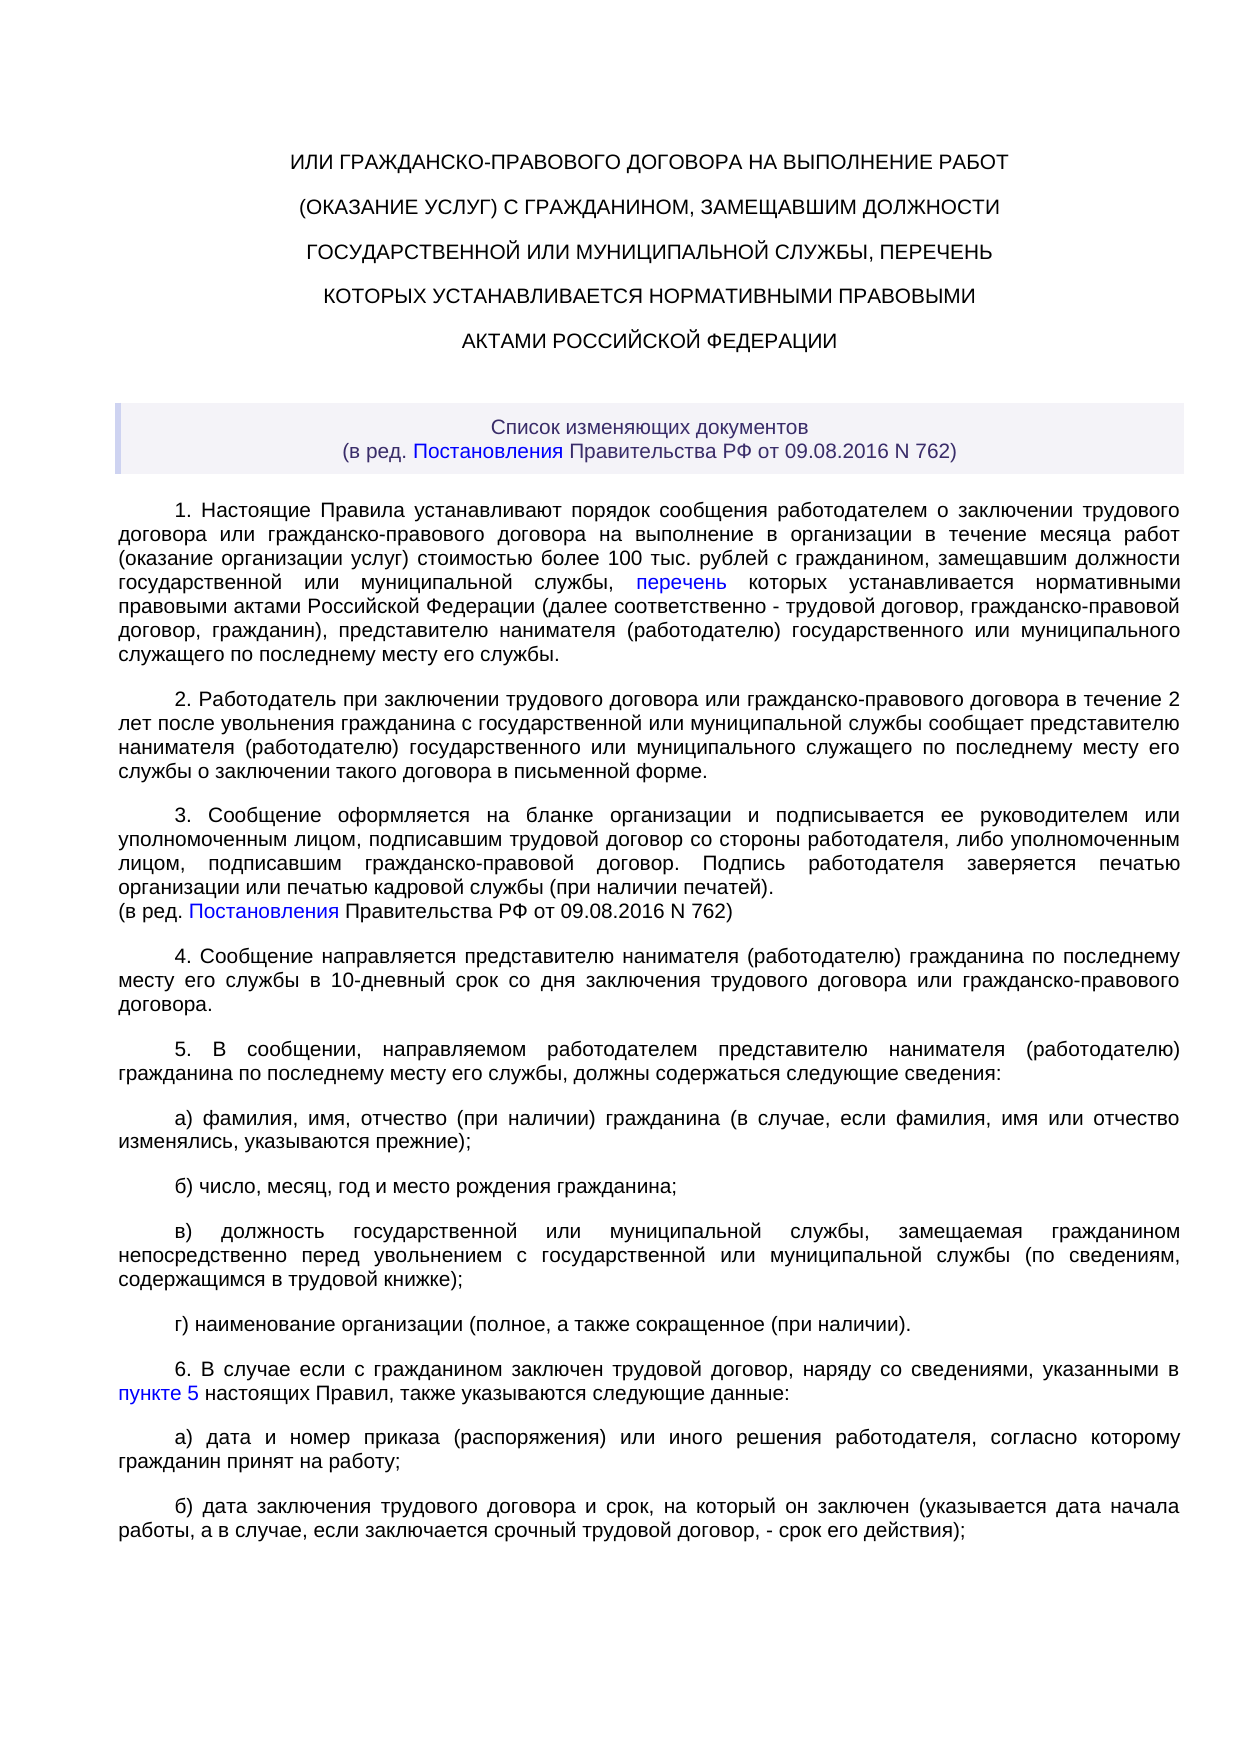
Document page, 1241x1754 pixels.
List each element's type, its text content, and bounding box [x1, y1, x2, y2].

text 3. Сообщение оформляется на бланке организации и подписывается ее руководителем или уполномоченным лицом, подписавшим трудовой договор со стороны работодателя, либо уполномоченным лицом, подписавшим гражданско-правовой договор. Подпись работодателя заверяется печатью организации или печатью кадровой службы (при наличии печатей). [118, 803, 1181, 899]
text б) число, месяц, год и место рождения гражданина; [118, 1174, 1181, 1198]
text (в ред. Постановления Правительства РФ от 09.08.2016 N 762) [118, 899, 1181, 923]
text б) дата заключения трудового договора и срок, на который он заключен (указывается дата начала работы, а в случае, если заключается срочный трудовой договор, - срок его действия); [118, 1494, 1181, 1542]
text а) фамилия, имя, отчество (при наличии) гражданина (в случае, если фамилия, имя или отчество изменялись, указываются прежние); [118, 1105, 1181, 1153]
text 5. В сообщении, направляемом работодателем представителю нанимателя (работодателю) гражданина по последнему месту его службы, должны содержаться следующие сведения: [118, 1037, 1181, 1084]
text ИЛИ ГРАЖДАНСКО-ПРАВОВОГО ДОГОВОРА НА ВЫПОЛНЕНИЕ РАБОТ [118, 150, 1181, 174]
text (ОКАЗАНИЕ УСЛУГ) С ГРАЖДАНИНОМ, ЗАМЕЩАВШИМ ДОЛЖНОСТИ [118, 195, 1181, 219]
text 4. Сообщение направляется представителю нанимателя (работодателю) гражданина по последнему месту его службы в 10-дневный срок со дня заключения трудового договора или гражданско-правового договора. [118, 944, 1181, 1016]
text 1. Настоящие Правила устанавливают порядок сообщения работодателем о заключении трудового договора или гражданско-правового договора на выполнение в организации в течение месяца работ (оказание организации услуг) стоимостью более 100 тыс. рублей с гражданином, замещавшим должности государственной или муниципальной службы, перечень которых устанавливается нормативными правовыми актами Российской Федерации (далее соответственно - трудовой договор, гражданско-правовой договор, гражданин), представителю нанимателя (работодателю) государственного или муниципального служащего по последнему месту его службы. [118, 498, 1181, 666]
text ГОСУДАРСТВЕННОЙ ИЛИ МУНИЦИПАЛЬНОЙ СЛУЖБЫ, ПЕРЕЧЕНЬ [118, 239, 1181, 263]
text в) должность государственной или муниципальной службы, замещаемая гражданином непосредственно перед увольнением с государственной или муниципальной службы (по сведениям, содержащимся в трудовой книжке); [118, 1219, 1181, 1291]
text 6. В случае если с гражданином заключен трудовой договор, наряду со сведениями, указанными в пункте 5 настоящих Правил, также указываются следующие данные: [118, 1356, 1181, 1404]
text АКТАМИ РОССИЙСКОЙ ФЕДЕРАЦИИ [118, 329, 1181, 353]
text а) дата и номер приказа (распоряжения) или иного решения работодателя, согласно которому гражданин принят на работу; [118, 1425, 1181, 1473]
table_header Список изменяющих документов (в ред. Постановления Правительства РФ от 09.08.2016 N 762) [121, 403, 1178, 474]
text КОТОРЫХ УСТАНАВЛИВАЕТСЯ НОРМАТИВНЫМИ ПРАВОВЫМИ [118, 284, 1181, 308]
text г) наименование организации (полное, а также сокращенное (при наличии). [118, 1312, 1181, 1336]
text 2. Работодатель при заключении трудового договора или гражданско-правового договора в течение 2 лет после увольнения гражданина с государственной или муниципальной службы сообщает представителю нанимателя (работодателю) государственного или муниципального служащего по последнему месту его службы о заключении такого договора в письменной форме. [118, 687, 1181, 782]
